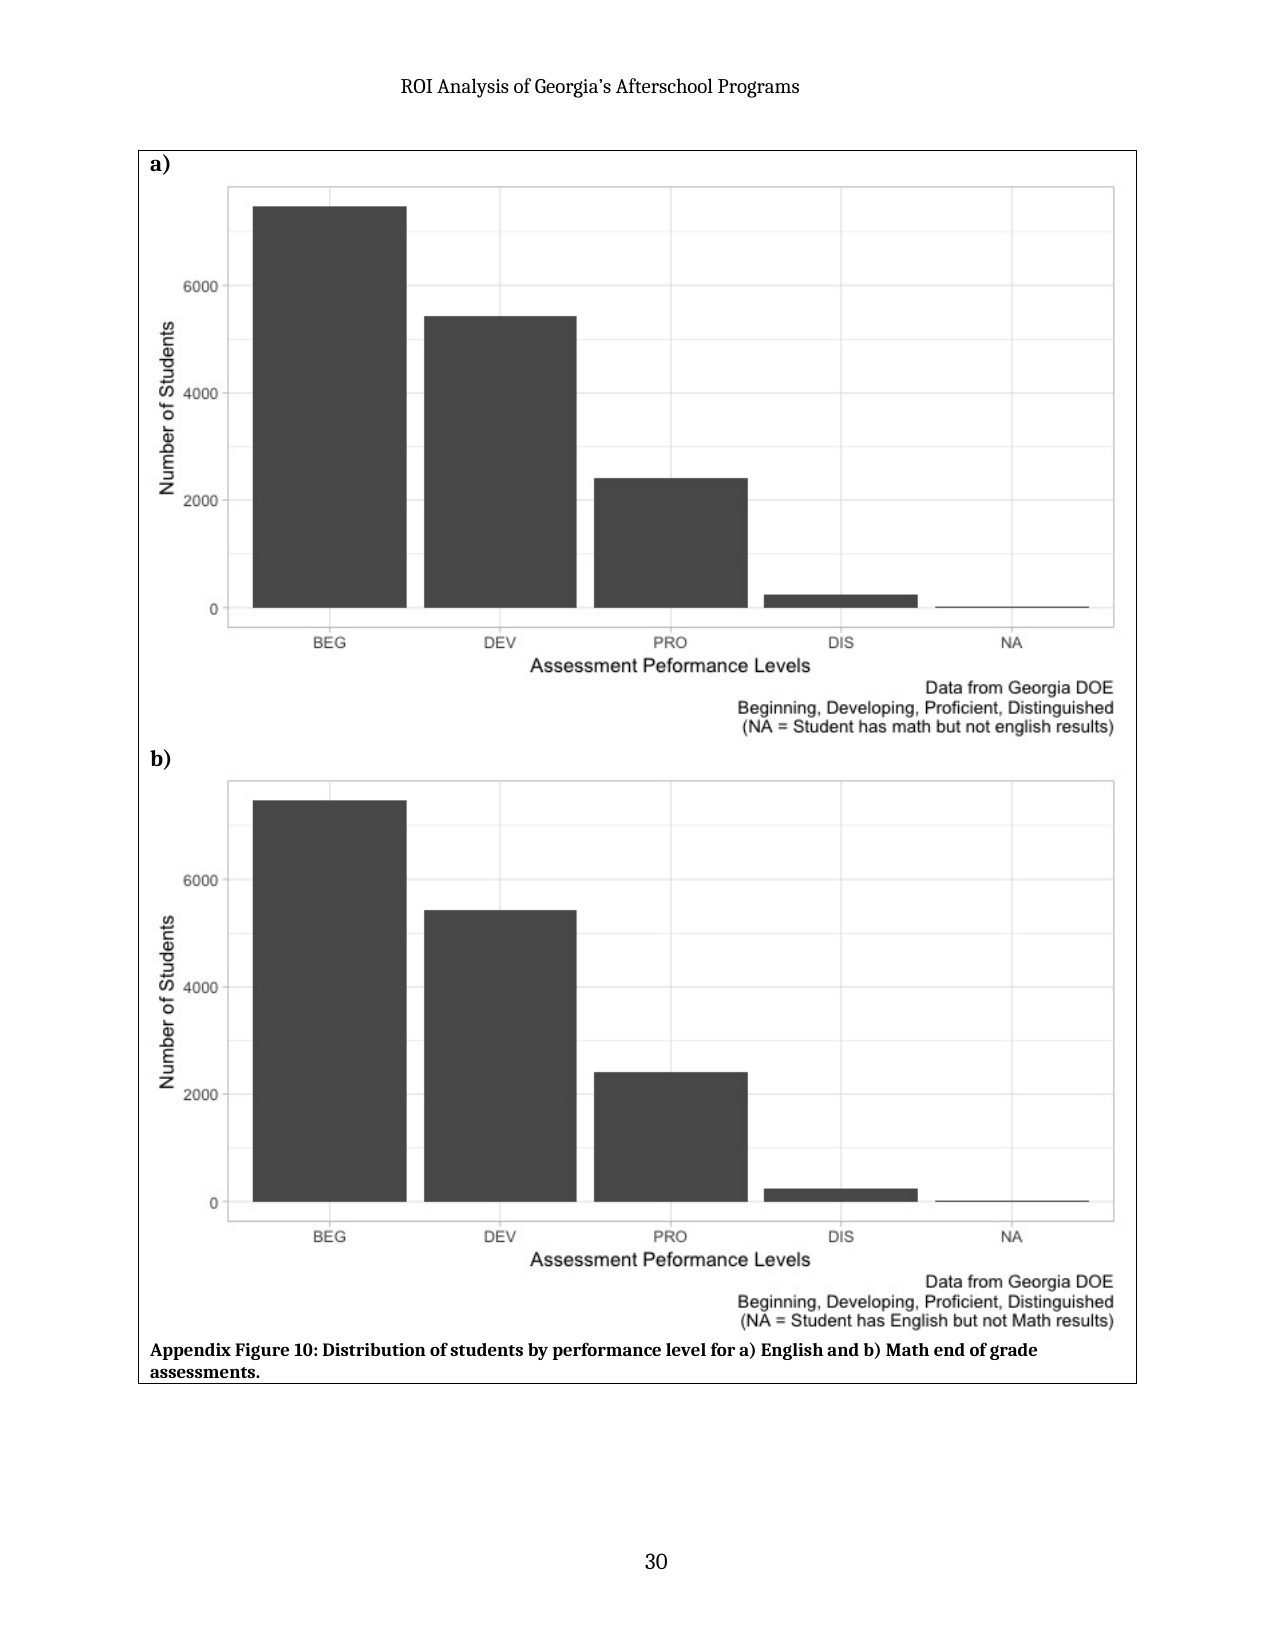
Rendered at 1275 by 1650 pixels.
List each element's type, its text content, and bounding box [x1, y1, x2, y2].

picture [150, 177, 1124, 746]
table_header a) b) Appendix Figure 10: Distribution of students by performance level for a) English and b) Math end of grade assessments. [139, 151, 1136, 1383]
picture [150, 771, 1124, 1340]
